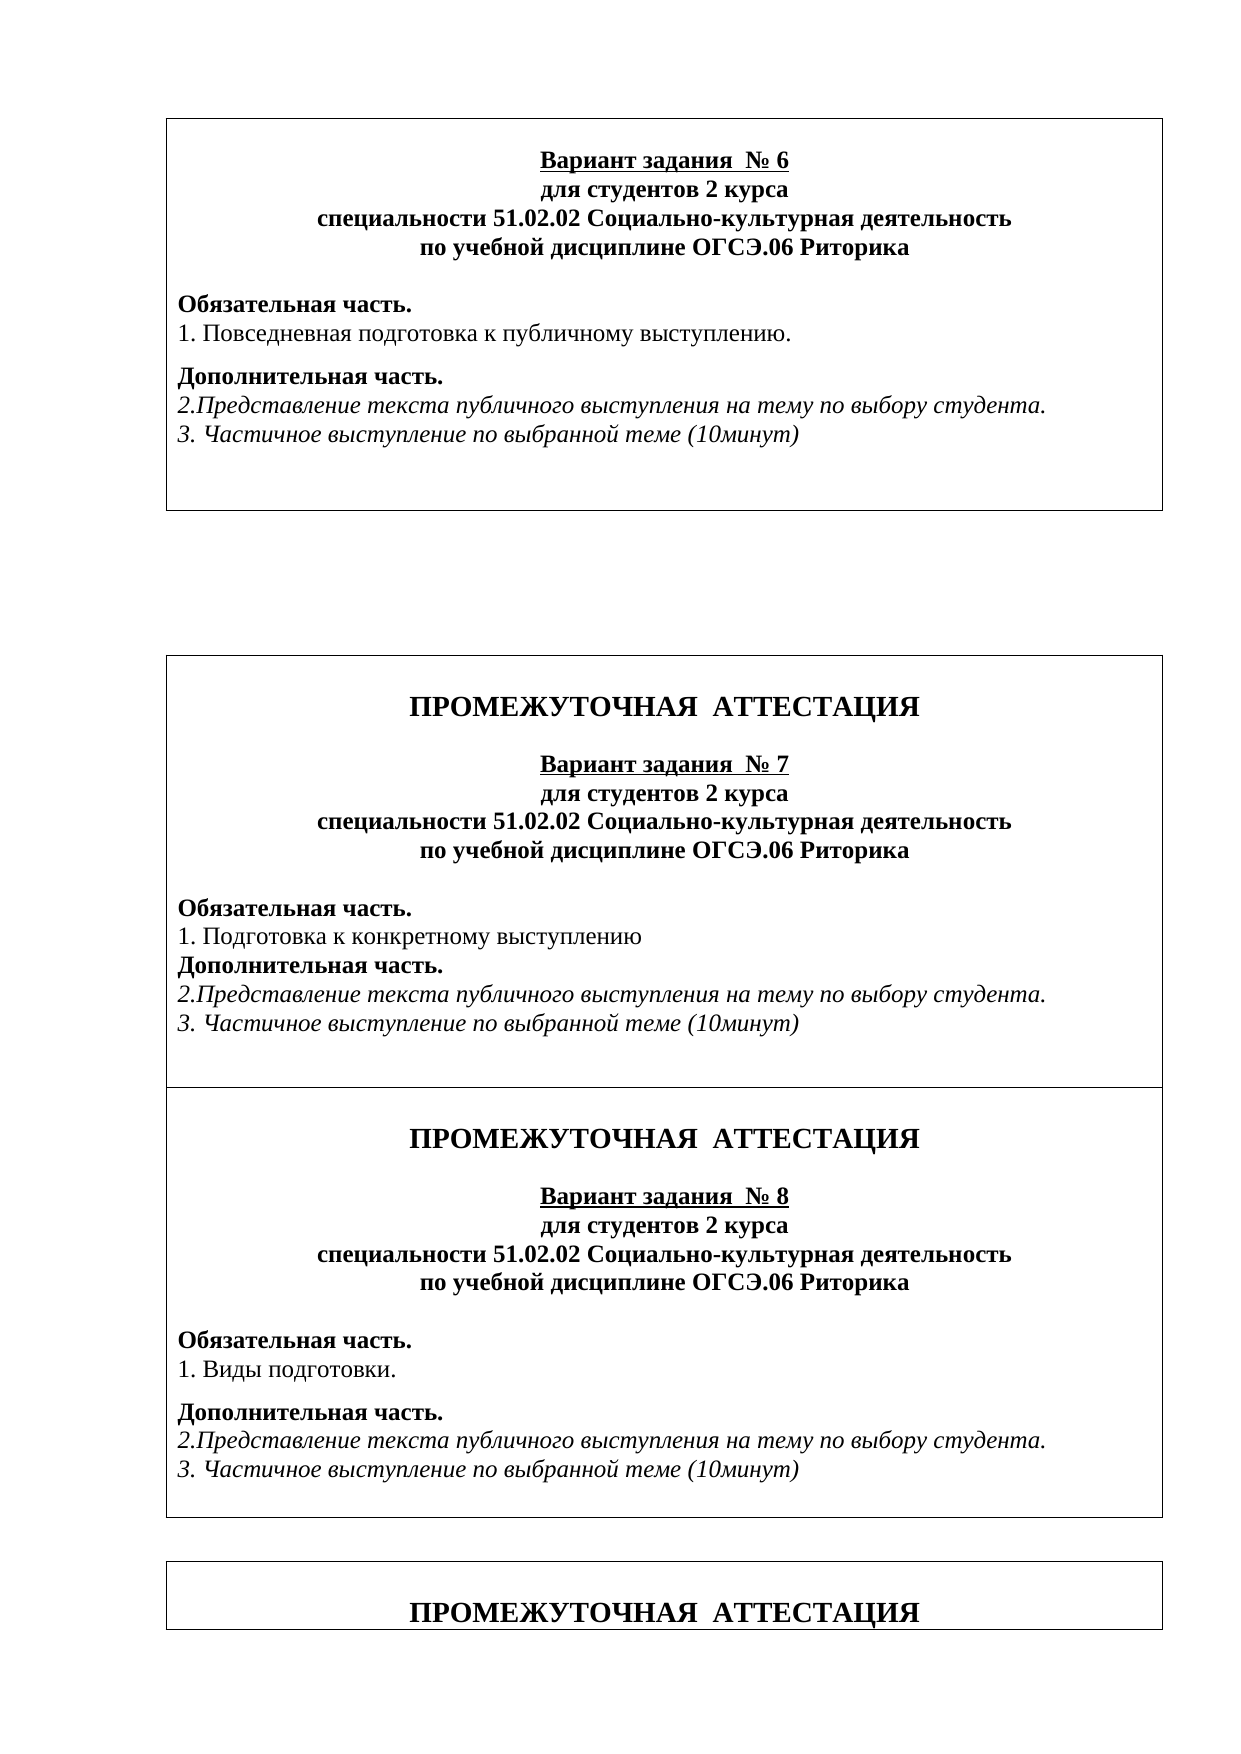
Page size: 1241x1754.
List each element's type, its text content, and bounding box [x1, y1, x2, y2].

table_cell ПРОМЕЖУТОЧНАЯ АТТЕСТАЦИЯ Вариант задания № 8 для студентов 2 курса специальности 51.02.02 Социально-культурная деятельность по учебной дисциплине ОГСЭ.06 Риторика Обязательная часть. 1. Виды подготовки. Дополнительная часть. 2.Представление текста публичного выступления на тему по выбору студента. 3. Частичное выступление по выбранной теме (10минут) [167, 1088, 1162, 1517]
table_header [167, 119, 1162, 510]
table_header ПРОМЕЖУТОЧНАЯ АТТЕСТАЦИЯ Вариант задания № 7 для студентов 2 курса специальности 51.02.02 Социально-культурная деятельность по учебной дисциплине ОГСЭ.06 Риторика Обязательная часть. 1. Подготовка к конкретному выступлению Дополнительная часть. 2.Представление текста публичного выступления на тему по выбору студента. 3. Частичное выступление по выбранной теме (10минут) [167, 656, 1162, 1087]
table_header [167, 1562, 1162, 1629]
